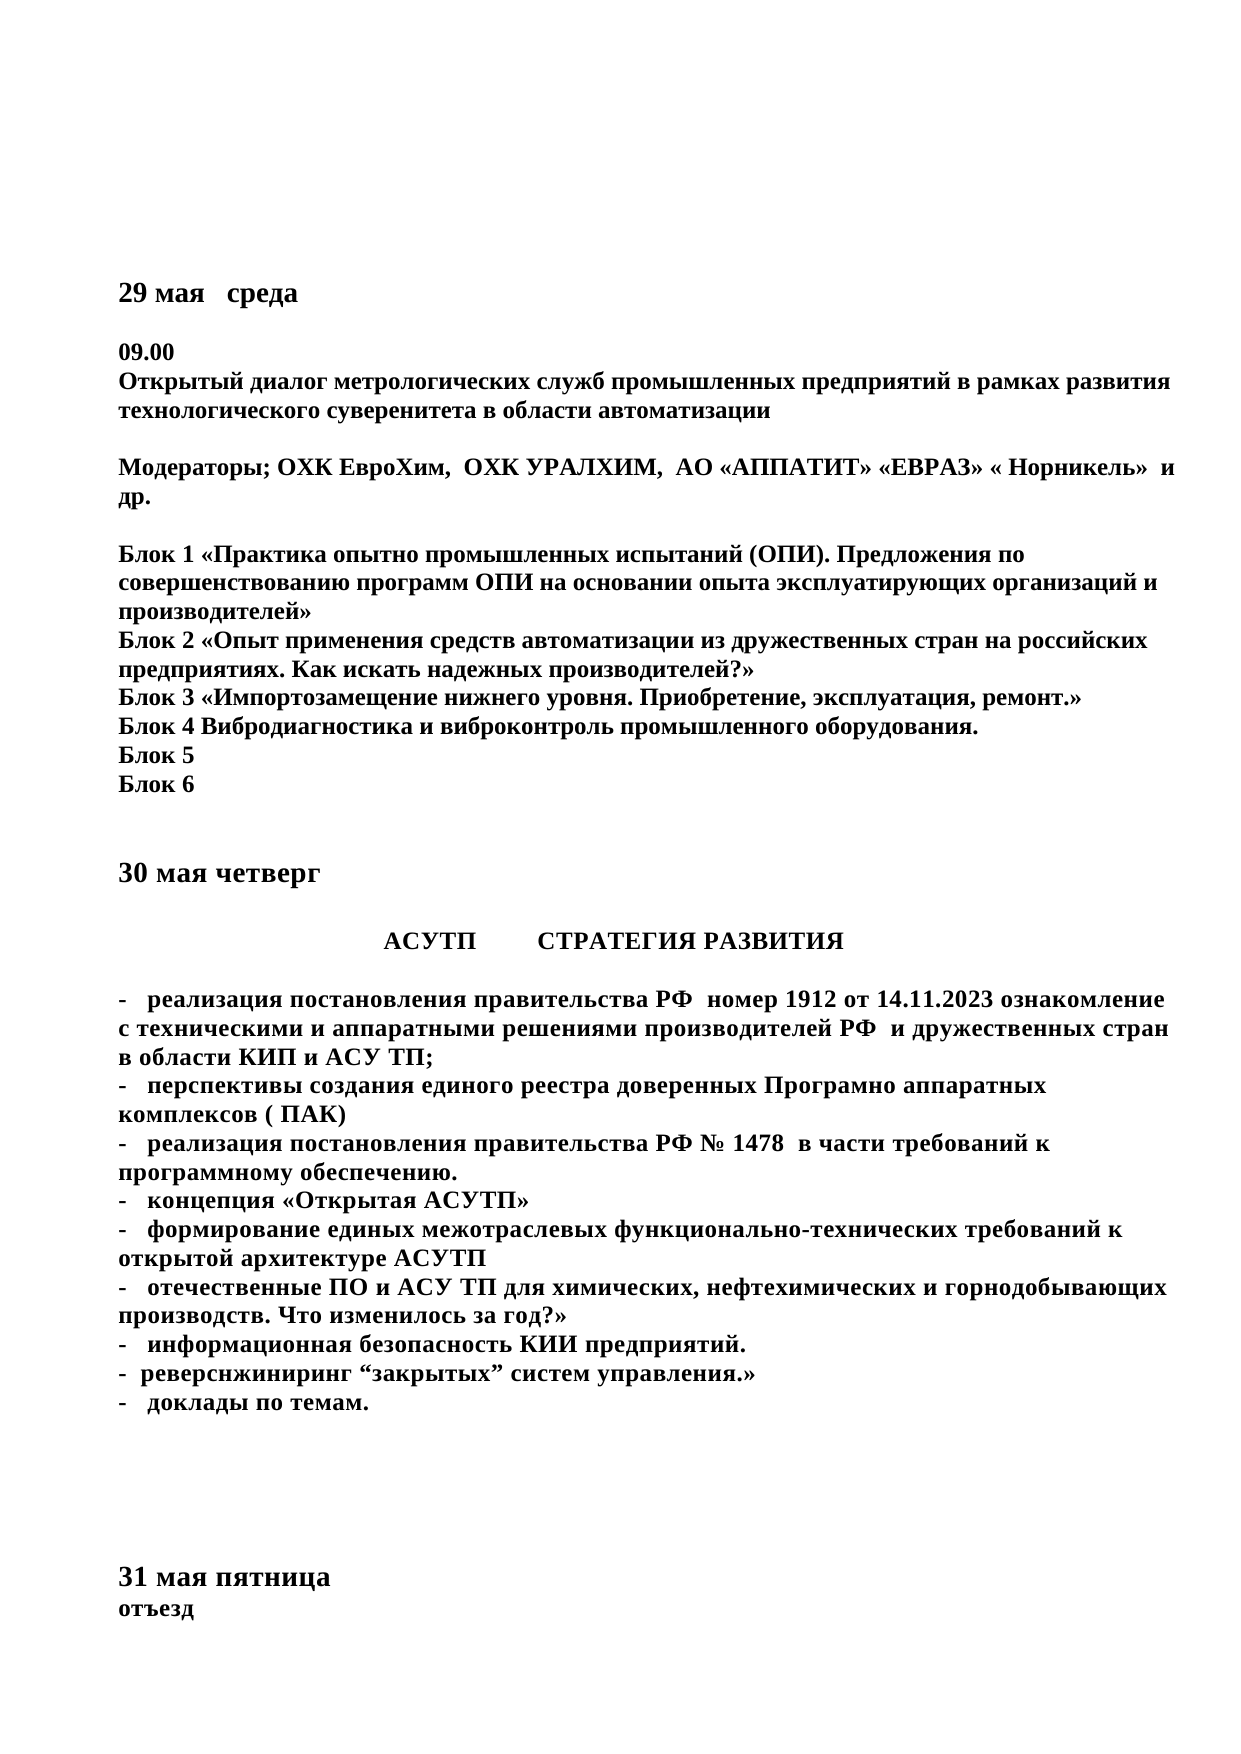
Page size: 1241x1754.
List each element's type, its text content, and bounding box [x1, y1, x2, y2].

text АСУТП СТРАТЕГИЯ РАЗВИТИЯ [118, 922, 1181, 956]
text Блок 1 «Практика опытно промышленных испытаний (ОПИ). Предложения по совершенствованию программ ОПИ на основании опыта эксплуатирующих организаций и производителей» [118, 539, 1181, 625]
text 31 мая пятница [118, 1559, 1181, 1593]
text - доклады по темам. [118, 1387, 1181, 1416]
text 09.00 [118, 337, 1181, 366]
text - формирование единых межотраслевых функционально-технических требований к открытой архитектуре АСУТП [118, 1214, 1181, 1272]
text 30 мая четверг [118, 855, 1181, 888]
text - перспективы создания единого реестра доверенных Програмно аппаратных комплексов ( ПАК) [118, 1071, 1181, 1128]
text - отечественные ПО и АСУ ТП для химических, нефтехимических и горнодобывающих производств. Что изменилось за год?» [118, 1272, 1181, 1329]
text Открытый диалог метрологических служб промышленных предприятий в рамках развития технологического суверенитета в области автоматизации [118, 366, 1181, 424]
text Блок 3 «Импортозамещение нижнего уровня. Приобретение, эксплуатация, ремонт.» [118, 682, 1181, 711]
text отъезд [118, 1593, 1181, 1622]
text - информационная безопасность КИИ предприятий. [118, 1329, 1181, 1358]
text Блок 6 [118, 769, 1181, 797]
text Блок 5 [118, 740, 1181, 769]
text - реализация постановления правительства РФ номер 1912 от 14.11.2023 ознакомление с техническими и аппаратными решениями производителей РФ и дружественных стран в области КИП и АСУ ТП; [118, 984, 1181, 1071]
text Блок 4 Вибродиагностика и виброконтроль промышленного оборудования. [118, 711, 1181, 740]
text - реверснжиниринг “закрытых” систем управления.» [118, 1358, 1181, 1387]
text - концепция «Открытая АСУТП» [118, 1186, 1181, 1214]
text Модераторы; ОХК ЕвроХим, ОХК УРАЛХИМ, АО «АППАТИТ» «ЕВРАЗ» « Норникель» и др. [118, 452, 1181, 510]
text Блок 2 «Опыт применения средств автоматизации из дружественных стран на российских предприятиях. Как искать надежных производителей?» [118, 625, 1181, 682]
text 29 мая среда [118, 275, 1181, 309]
text - реализация постановления правительства РФ № 1478 в части требований к программному обеспечению. [118, 1128, 1181, 1186]
